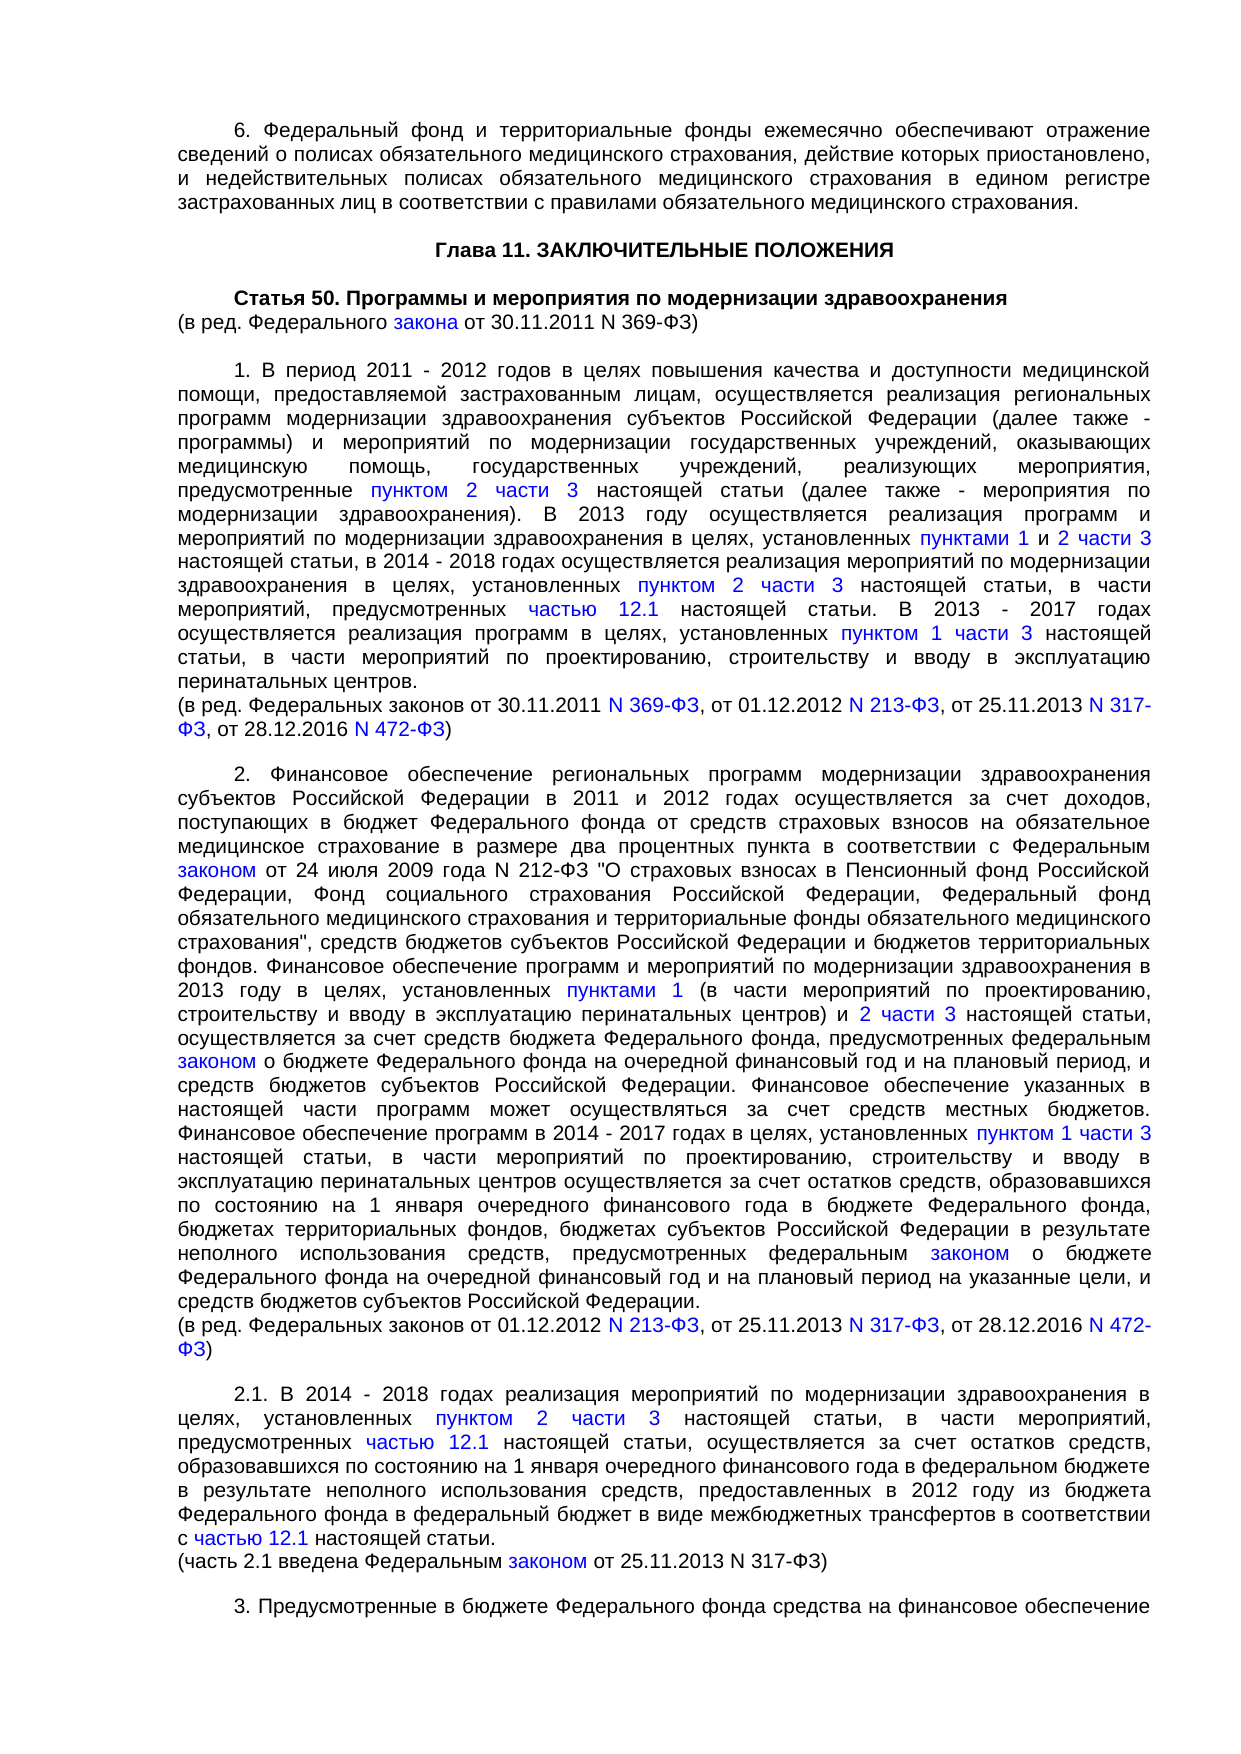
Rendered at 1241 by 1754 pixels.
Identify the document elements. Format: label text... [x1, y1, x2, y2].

text (часть 2.1 введена Федеральным законом от 25.11.2013 N 317-ФЗ) [177, 1549, 1152, 1573]
text 2. Финансовое обеспечение региональных программ модернизации здравоохранения субъектов Российской Федерации в 2011 и 2012 годах осуществляется за счет доходов, поступающих в бюджет Федерального фонда от средств страховых взносов на обязательное медицинское страхование в размере два процентных пункта в соответствии с Федеральным законом от 24 июля 2009 года N 212-ФЗ "О страховых взносах в Пенсионный фонд Российской Федерации, Фонд социального страхования Российской Федерации, Федеральный фонд обязательного медицинского страхования и территориальные фонды обязательного медицинского страхования", средств бюджетов субъектов Российской Федерации и бюджетов территориальных фондов. Финансовое обеспечение программ и мероприятий по модернизации здравоохранения в 2013 году в целях, установленных пунктами 1 (в части мероприятий по проектированию, строительству и вводу в эксплуатацию перинатальных центров) и 2 части 3 настоящей статьи, осуществляется за счет средств бюджета Федерального фонда, предусмотренных федеральным законом о бюджете Федерального фонда на очередной финансовый год и на плановый период, и средств бюджетов субъектов Российской Федерации. Финансовое обеспечение указанных в настоящей части программ может осуществляться за счет средств местных бюджетов. Финансовое обеспечение программ в 2014 - 2017 годах в целях, установленных пунктом 1 части 3 настоящей статьи, в части мероприятий по проектированию, строительству и вводу в эксплуатацию перинатальных центров осуществляется за счет остатков средств, образовавшихся по состоянию на 1 января очередного финансового года в бюджете Федерального фонда, бюджетах территориальных фондов, бюджетах субъектов Российской Федерации в результате неполного использования средств, предусмотренных федеральным законом о бюджете Федерального фонда на очередной финансовый год и на плановый период на указанные цели, и средств бюджетов субъектов Российской Федерации. [177, 762, 1152, 1313]
text (в ред. Федеральных законов от 01.12.2012 N 213-ФЗ, от 25.11.2013 N 317-ФЗ, от 28.12.2016 N 472-ФЗ) [177, 1313, 1152, 1361]
text (в ред. Федерального закона от 30.11.2011 N 369-ФЗ) [177, 310, 1152, 334]
title Глава 11. ЗАКЛЮЧИТЕЛЬНЫЕ ПОЛОЖЕНИЯ [177, 238, 1152, 262]
text 2.1. В 2014 - 2018 годах реализация мероприятий по модернизации здравоохранения в целях, установленных пунктом 2 части 3 настоящей статьи, в части мероприятий, предусмотренных частью 12.1 настоящей статьи, осуществляется за счет остатков средств, образовавшихся по состоянию на 1 января очередного финансового года в федеральном бюджете в результате неполного использования средств, предоставленных в 2012 году из бюджета Федерального фонда в федеральный бюджет в виде межбюджетных трансфертов в соответствии с частью 12.1 настоящей статьи. [177, 1382, 1152, 1549]
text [177, 1594, 1152, 1618]
text 1. В период 2011 - 2012 годов в целях повышения качества и доступности медицинской помощи, предоставляемой застрахованным лицам, осуществляется реализация региональных программ модернизации здравоохранения субъектов Российской Федерации (далее также - программы) и мероприятий по модернизации государственных учреждений, оказывающих медицинскую помощь, государственных учреждений, реализующих мероприятия, предусмотренные пунктом 2 части 3 настоящей статьи (далее также - мероприятия по модернизации здравоохранения). В 2013 году осуществляется реализация программ и мероприятий по модернизации здравоохранения в целях, установленных пунктами 1 и 2 части 3 настоящей статьи, в 2014 - 2018 годах осуществляется реализация мероприятий по модернизации здравоохранения в целях, установленных пунктом 2 части 3 настоящей статьи, в части мероприятий, предусмотренных частью 12.1 настоящей статьи. В 2013 - 2017 годах осуществляется реализация программ в целях, установленных пунктом 1 части 3 настоящей статьи, в части мероприятий по проектированию, строительству и вводу в эксплуатацию перинатальных центров. [177, 358, 1152, 693]
text 6. Федеральный фонд и территориальные фонды ежемесячно обеспечивают отражение сведений о полисах обязательного медицинского страхования, действие которых приостановлено, и недействительных полисах обязательного медицинского страхования в едином регистре застрахованных лиц в соответствии с правилами обязательного медицинского страхования. [177, 118, 1152, 214]
text (в ред. Федеральных законов от 30.11.2011 N 369-ФЗ, от 01.12.2012 N 213-ФЗ, от 25.11.2013 N 317-ФЗ, от 28.12.2016 N 472-ФЗ) [177, 693, 1152, 741]
title Статья 50. Программы и мероприятия по модернизации здравоохранения [177, 286, 1152, 310]
